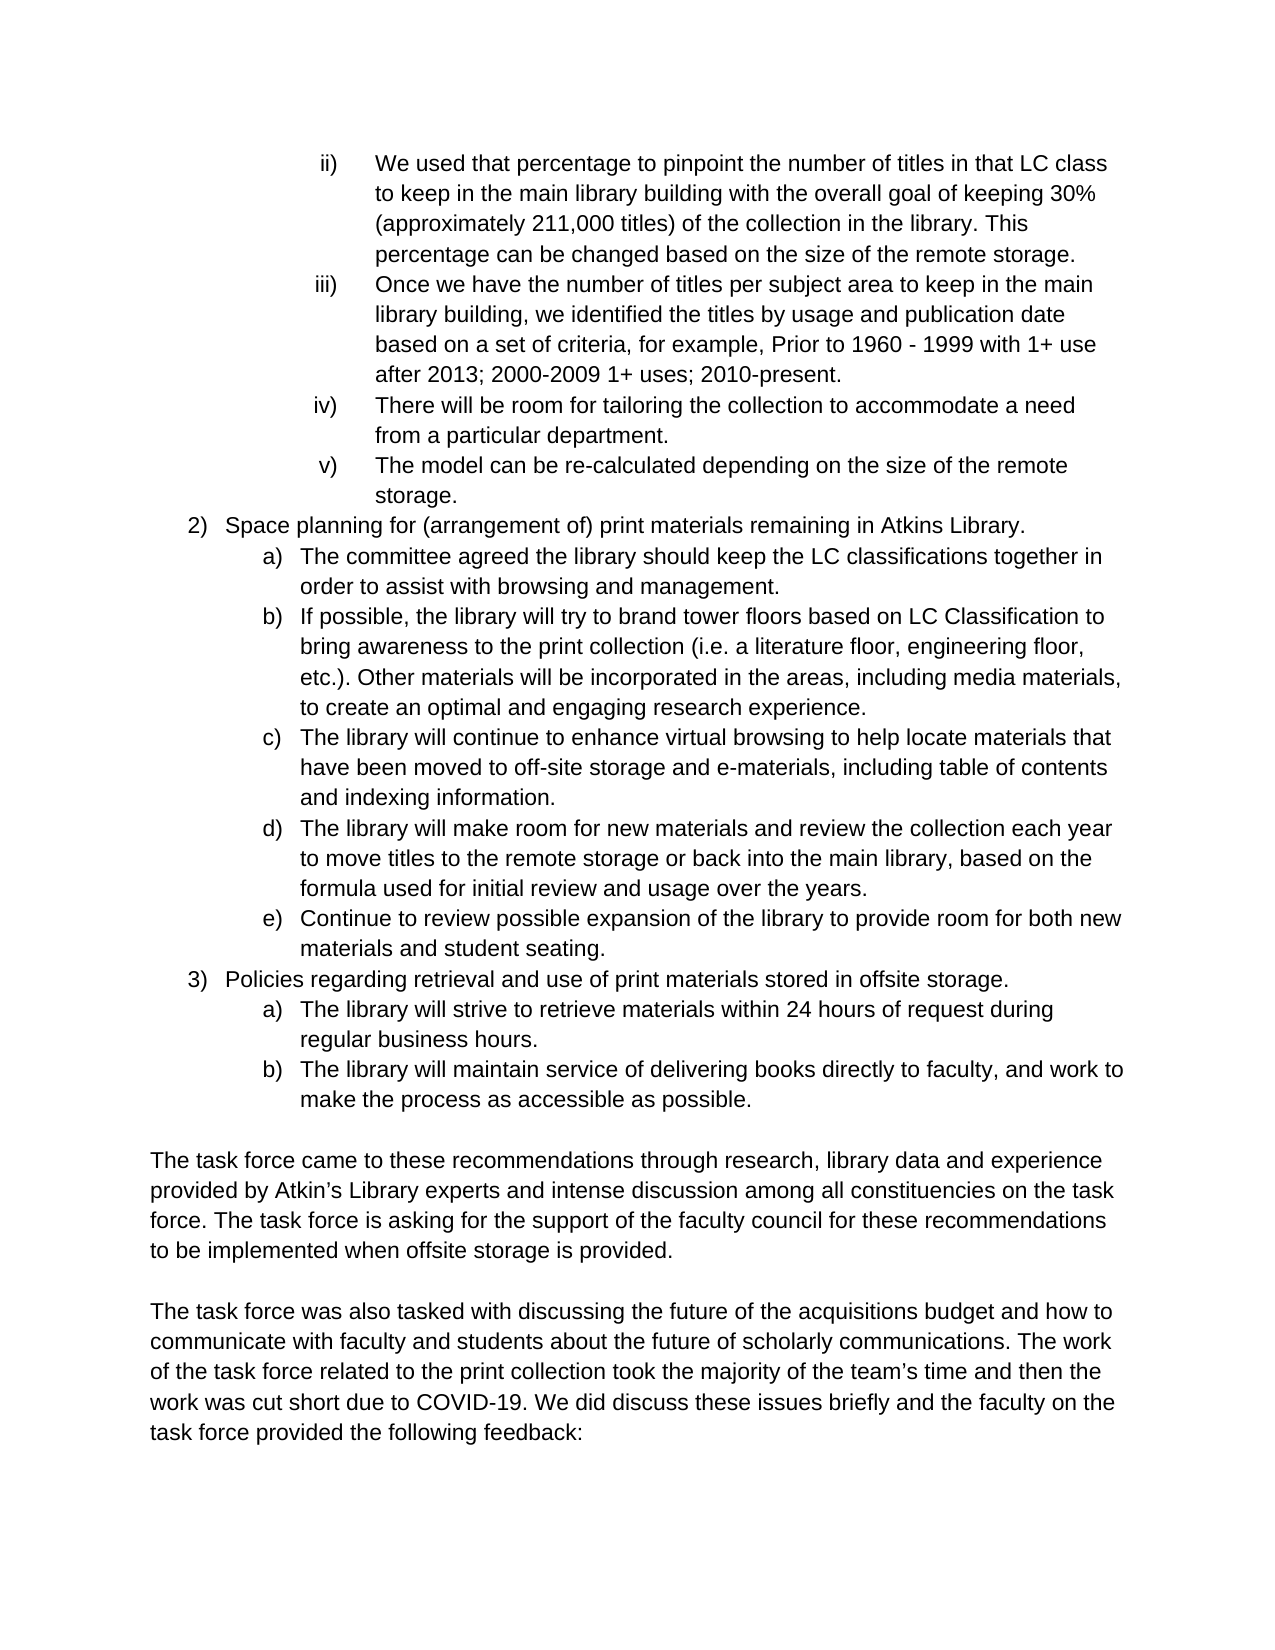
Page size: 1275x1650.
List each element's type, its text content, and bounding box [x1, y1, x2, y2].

list Once we have the number of titles per subject area to keep in the main library building, we identified the titles by usage and publication date based on a set of criteria, for example, Prior to 1960 - 1999 with 1+ use after 2013; 2000-2009 1+ uses; 2010-present. [337, 271, 1125, 388]
list There will be room for tailoring the collection to accommodate a need from a particular department. [337, 392, 1125, 448]
list The library will continue to enhance virtual browsing to help locate materials that have been moved to off-site storage and e-materials, including table of contents and indexing information. [262, 724, 1125, 811]
list Space planning for (arrangement of) print materials remaining in Atkins Library. [187, 512, 1125, 539]
list The library will make room for new materials and review the collection each year to move titles to the remote storage or back into the main library, based on the formula used for initial review and usage over the years. [262, 814, 1125, 901]
list The library will maintain service of delivering books directly to faculty, and work to make the process as accessible as possible. [262, 1056, 1125, 1113]
list Policies regarding retrieval and use of print materials stored in offsite storage. [187, 966, 1125, 992]
text The task force was also tasked with discussing the future of the acquisitions budget and how to communicate with faculty and students about the future of scholarly communications. The work of the task force related to the print collection took the majority of the team’s time and then the work was cut short due to COVID-19. We did discuss these issues briefly and the faculty on the task force provided the following feedback: [150, 1298, 1125, 1445]
list The model can be re-calculated depending on the size of the remote storage. [337, 452, 1125, 509]
list The committee agreed the library should keep the LC classifications together in order to assist with browsing and management. [262, 543, 1125, 599]
list We used that percentage to pinpoint the number of titles in that LC class to keep in the main library building with the overall goal of keeping 30% (approximately 211,000 titles) of the collection in the library. This percentage can be changed based on the size of the remote storage. [337, 150, 1125, 267]
list If possible, the library will try to brand tower floors based on LC Classification to bring awareness to the print collection (i.e. a literature floor, engineering floor, etc.). Other materials will be incorporated in the areas, including media materials, to create an optimal and engaging research experience. [262, 603, 1125, 720]
list The library will strive to retrieve materials within 24 hours of request during regular business hours. [262, 996, 1125, 1052]
list Continue to review possible expansion of the library to provide room for both new materials and student seating. [262, 905, 1125, 962]
text The task force came to these recommendations through research, library data and experience provided by Atkin’s Library experts and intense discussion among all constituencies on the task force. The task force is asking for the support of the faculty council for these recommendations to be implemented when offsite storage is provided. [150, 1147, 1125, 1264]
